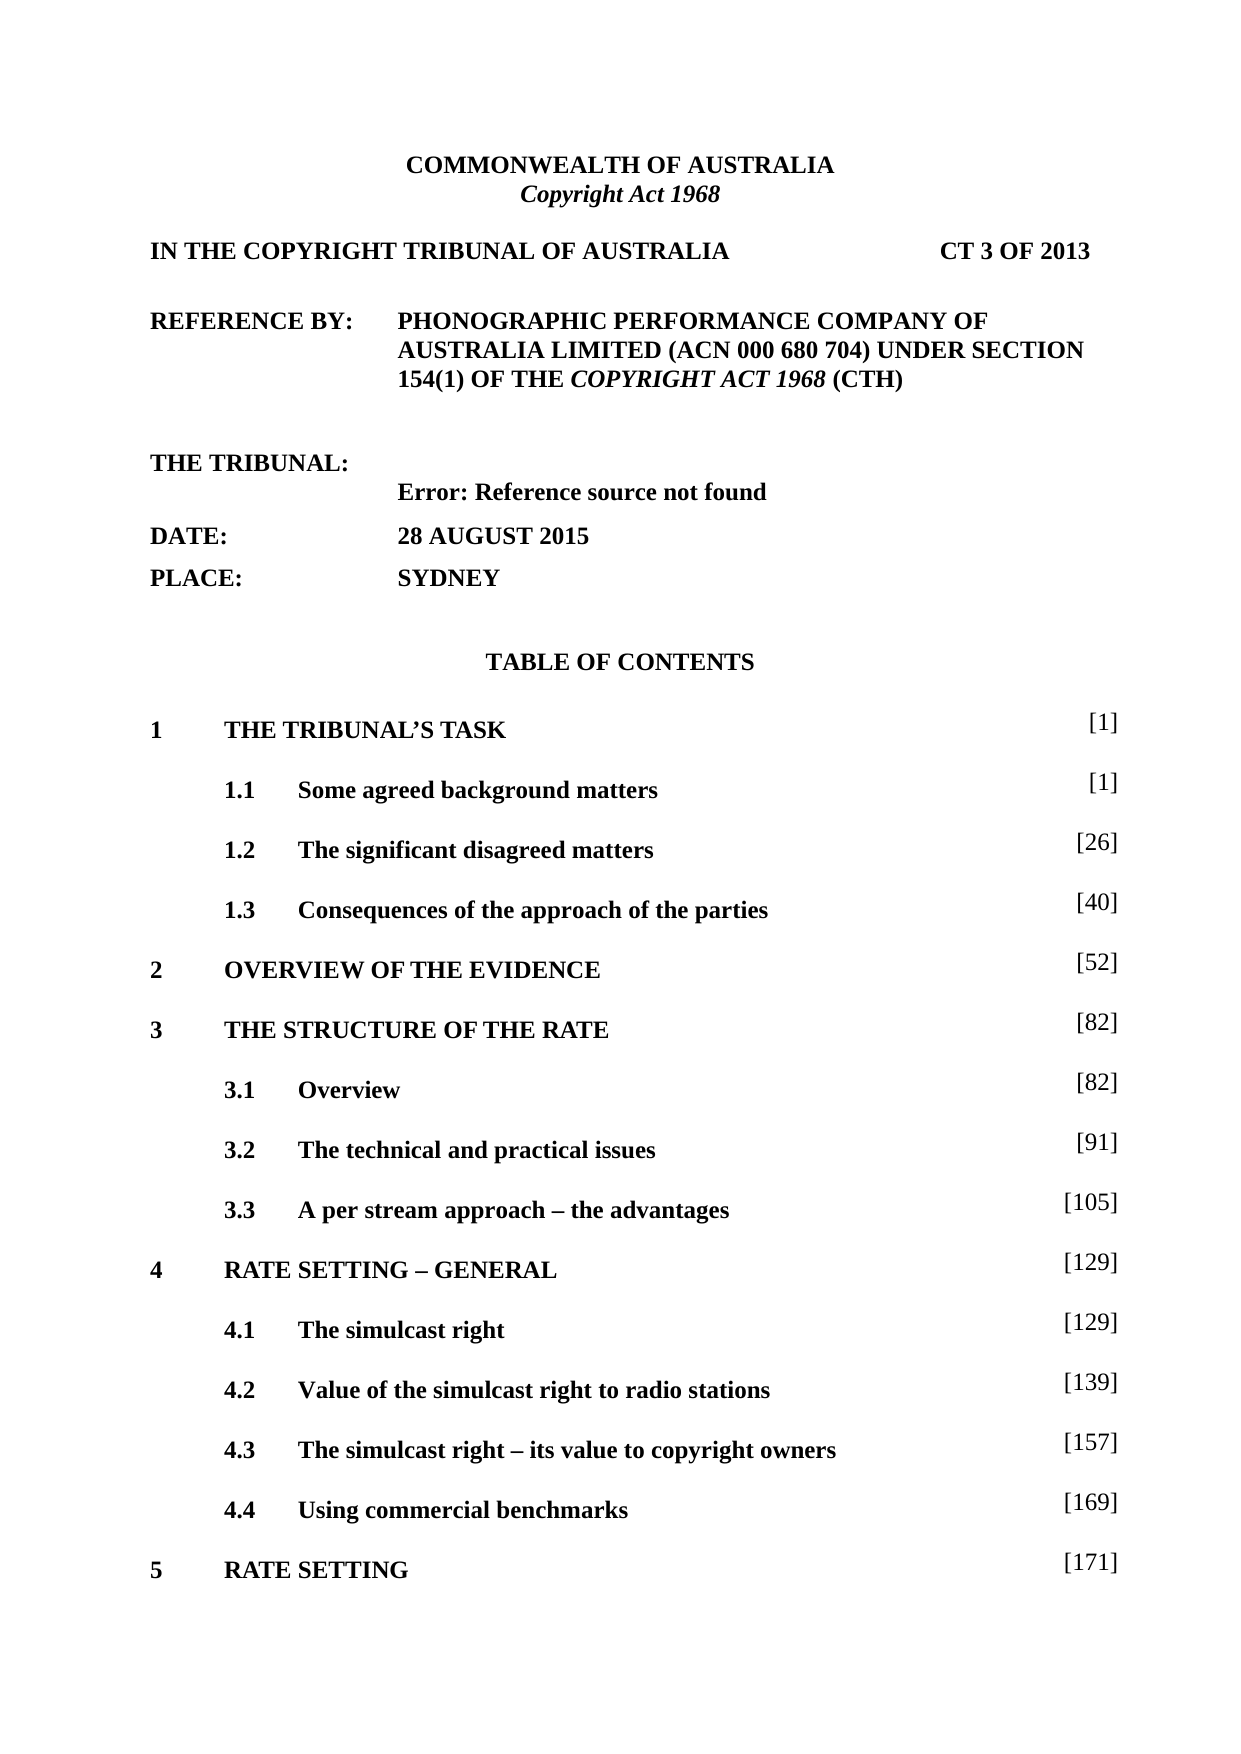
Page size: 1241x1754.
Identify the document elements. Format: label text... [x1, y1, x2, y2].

table_cell 3.3 A per stream approach – the advantages [139, 1170, 1025, 1230]
table_header [1] [1025, 690, 1129, 750]
table_cell [129] [1025, 1290, 1129, 1350]
table_cell 4 RATE SETTING – GENERAL [139, 1230, 1025, 1290]
table_cell 3.2 The technical and practical issues [139, 1110, 1025, 1170]
table_cell 1.1 Some agreed background matters [139, 750, 1025, 810]
table_cell PLACE: [139, 563, 386, 604]
table_header JAGOT J (DEPUTY PRESIDENT) DR RHONDA SMITH (MEMBER) [386, 448, 1101, 521]
table_cell [26] [1025, 810, 1129, 870]
table_cell [40] [1025, 870, 1129, 930]
table_cell [82] [1025, 990, 1129, 1050]
table_cell 4.4 Using commercial benchmarks [139, 1470, 1025, 1530]
table_cell 4.1 The simulcast right [139, 1290, 1025, 1350]
table_header 1 THE TRIBUNAL’S TASK [139, 690, 1025, 750]
table_cell CT 3 of 2013 [844, 236, 1101, 277]
table_header Commonwealth Of Australia [139, 150, 1101, 179]
table_cell [139] [1025, 1350, 1129, 1410]
table_cell [157] [1025, 1410, 1129, 1470]
table_cell [169] [1025, 1470, 1129, 1530]
table_header PHONOGRAPHIC PERFORMANCE COMPANY OF AUSTRALIA LIMITED (ACN 000 680 704) UNDER SECTION 154(1) OF THE COPYRIGHT ACT 1968 (CTH) [386, 306, 1101, 419]
table_cell [91] [1025, 1110, 1129, 1170]
table_cell 1.3 Consequences of the approach of the parties [139, 870, 1025, 930]
table_header REFERENCE BY: [139, 306, 386, 419]
table_cell 3.1 Overview [139, 1050, 1025, 1110]
table_cell 1.2 The significant disagreed matters [139, 810, 1025, 870]
table_cell [129] [1025, 1230, 1129, 1290]
table_cell [105] [1025, 1170, 1129, 1230]
table_cell [1] [1025, 750, 1129, 810]
table_cell 4.2 Value of the simulcast right to radio stations [139, 1350, 1025, 1410]
table_cell [52] [1025, 930, 1129, 990]
table_cell Copyright Act 1968 [139, 179, 1101, 236]
table_cell DATE: [139, 521, 386, 563]
table_cell SYDNEY [386, 563, 1101, 604]
table_cell 5 RATE SETTING [139, 1530, 1025, 1590]
table_cell 28 AUGUST 2015 [386, 521, 1101, 563]
table_cell 3 THE STRUCTURE OF THE RATE [139, 990, 1025, 1050]
table_cell [82] [1025, 1050, 1129, 1110]
table_cell IN THE COPYRIGHT TRIBUNAL OF AUSTRALIA [139, 236, 844, 277]
table_cell [171] [1025, 1530, 1129, 1590]
table_cell 4.3 The simulcast right – its value to copyright owners [139, 1410, 1025, 1470]
table_header THE TRIBUNAL: [139, 448, 386, 521]
table_cell 2 OVERVIEW OF THE EVIDENCE [139, 930, 1025, 990]
text TABLE OF CONTENTS [150, 647, 1090, 676]
